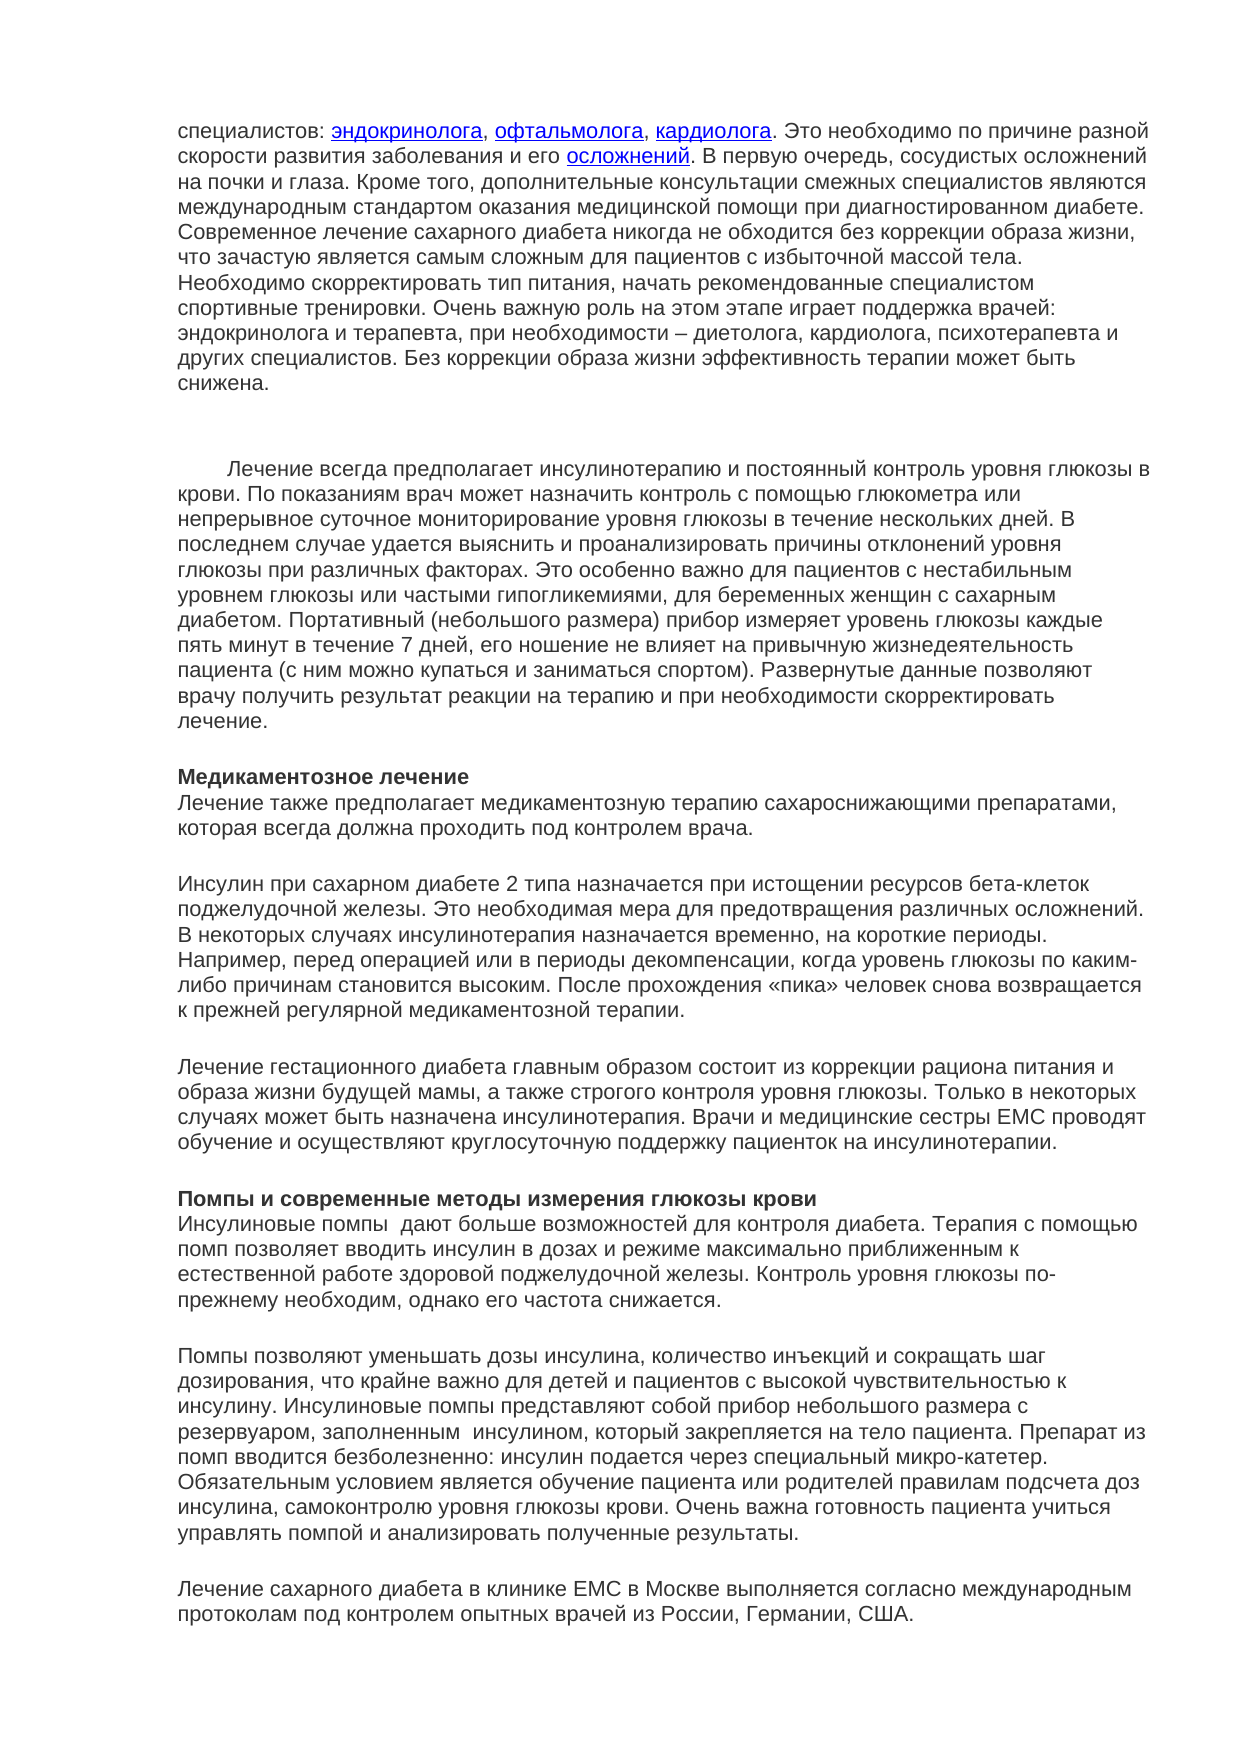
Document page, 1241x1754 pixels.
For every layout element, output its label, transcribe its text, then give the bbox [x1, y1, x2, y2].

text Помпы и современные методы измерения глюкозы крови [177, 1186, 1152, 1211]
text Лечение гестационного диабета главным образом состоит из коррекции рациона питания и образа жизни будущей мамы, а также строгого контроля уровня глюкозы. Только в некоторых случаях может быть назначена инсулинотерапия. Врачи и медицинские сестры ЕМС проводят обучение и осуществляют круглосуточную поддержку пациенток на инсулинотерапии. [177, 1054, 1152, 1154]
text Инсулин при сахарном диабете 2 типа назначается при истощении ресурсов бета-клеток поджелудочной железы. Это необходимая мера для предотвращения различных осложнений. В некоторых случаях инсулинотерапия назначается временно, на короткие периоды. Например, перед операцией или в периоды декомпенсации, когда уровень глюкозы по каким-либо причинам становится высоким. После прохождения «пика» человек снова возвращается к прежней регулярной медикаментозной терапии. [177, 871, 1152, 1022]
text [177, 118, 1152, 219]
text Современное лечение сахарного диабета никогда не обходится без коррекции образа жизни, что зачастую является самым сложным для пациентов с избыточной массой тела. Необходимо скорректировать тип питания, начать рекомендованные специалистом спортивные тренировки. Очень важную роль на этом этапе играет поддержка врачей: эндокринолога и терапевта, при необходимости – диетолога, кардиолога, психотерапевта и других специалистов. Без коррекции образа жизни эффективность терапии может быть снижена. [177, 219, 1152, 395]
text Лечение сахарного диабета в клинике EMC в Москве выполняется согласно международным протоколам под контролем опытных врачей из России, Германии, США. [177, 1576, 1152, 1626]
text Помпы позволяют уменьшать дозы инсулина, количество инъекций и сокращать шаг дозирования, что крайне важно для детей и пациентов с высокой чувствительностью к инсулину. Инсулиновые помпы представляют собой прибор небольшого размера с резервуаром, заполненным инсулином, который закрепляется на тело пациента. Препарат из помп вводится безболезненно: инсулин подается через специальный микро-катетер. Обязательным условием является обучение пациента или родителей правилам подсчета доз инсулина, самоконтролю уровня глюкозы крови. Очень важна готовность пациента учиться управлять помпой и анализировать полученные результаты. [177, 1343, 1152, 1545]
text Медикаментозное лечение [177, 764, 1152, 789]
text Лечение всегда предполагает инсулинотерапию и постоянный контроль уровня глюкозы в крови. По показаниям врач может назначить контроль с помощью глюкометра или непрерывное суточное мониторирование уровня глюкозы в течение нескольких дней. В последнем случае удается выяснить и проанализировать причины отклонений уровня глюкозы при различных факторах. Это особенно важно для пациентов с нестабильным уровнем глюкозы или частыми гипогликемиями, для беременных женщин с сахарным диабетом. Портативный (небольшого размера) прибор измеряет уровень глюкозы каждые пять минут в течение 7 дней, его ношение не влияет на привычную жизнедеятельность пациента (с ним можно купаться и заниматься спортом). Развернутые данные позволяют врачу получить результат реакции на терапию и при необходимости скорректировать лечение. [177, 427, 1152, 733]
text Лечение также предполагает медикаментозную терапию сахароснижающими препаратами, которая всегда должна проходить под контролем врача. [177, 789, 1152, 840]
text Инсулиновые помпы дают больше возможностей для контроля диабета. Терапия с помощью помп позволяет вводить инсулин в дозах и режиме максимально приближенным к естественной работе здоровой поджелудочной железы. Контроль уровня глюкозы по-прежнему необходим, однако его частота снижается. [177, 1211, 1152, 1312]
